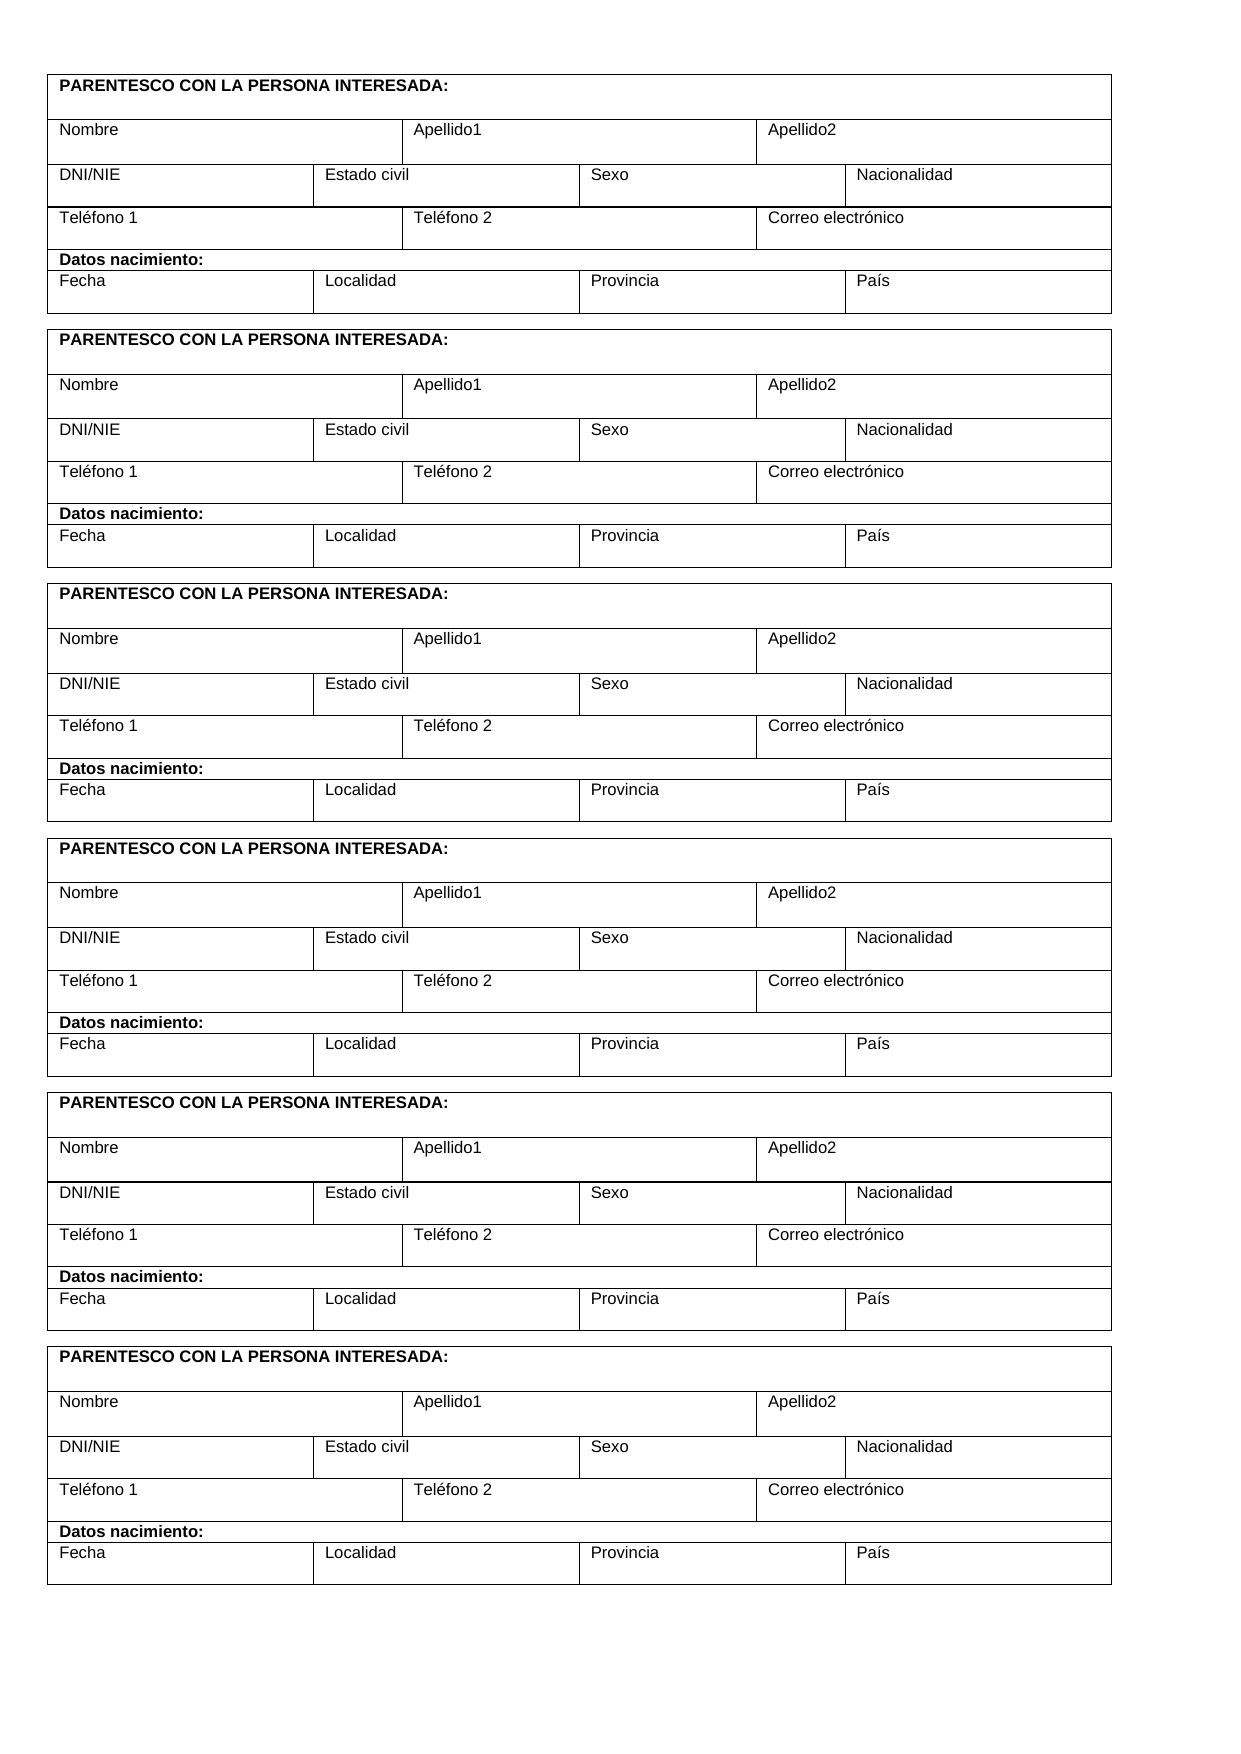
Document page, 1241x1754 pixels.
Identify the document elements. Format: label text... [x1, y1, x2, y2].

table_header PARENTESCO CON LA PERSONA INTERESADA: [48, 1093, 1111, 1137]
table_cell Sexo [580, 674, 845, 715]
table_cell Apellido2 [757, 629, 1111, 673]
table_cell Teléfono 1 [48, 716, 402, 757]
table_cell Estado civil [314, 419, 579, 461]
table_header PARENTESCO CON LA PERSONA INTERESADA: [48, 1347, 1111, 1391]
table_cell Estado civil [314, 674, 579, 715]
table_cell Sexo [580, 1437, 845, 1478]
table_cell Provincia [580, 1543, 845, 1584]
table_cell Apellido1 [403, 629, 756, 673]
table_cell Datos nacimiento: [48, 1522, 1111, 1542]
table_cell Teléfono 2 [403, 208, 756, 249]
table_cell Apellido1 [403, 1392, 756, 1436]
table_header PARENTESCO CON LA PERSONA INTERESADA: [48, 584, 1111, 628]
table_cell Nombre [48, 629, 402, 673]
table_cell Localidad [314, 1543, 579, 1584]
table_cell Nombre [48, 1138, 402, 1181]
table_cell Nombre [48, 1392, 402, 1436]
table_cell Fecha [48, 780, 313, 821]
table_cell Nacionalidad [846, 1183, 1111, 1224]
table_cell Localidad [314, 1289, 579, 1330]
table_cell Nombre [48, 375, 402, 418]
table_cell Apellido1 [403, 120, 756, 164]
table_cell Datos nacimiento: [48, 1013, 1111, 1033]
table_cell DNI/NIE [48, 419, 313, 461]
table_cell Nombre [48, 883, 402, 927]
table_cell Sexo [580, 1183, 845, 1224]
table_cell Fecha [48, 525, 313, 567]
table_cell Estado civil [314, 165, 579, 206]
table_cell Correo electrónico [757, 208, 1111, 249]
table_cell País [846, 271, 1111, 312]
table_cell Fecha [48, 1289, 313, 1330]
table_cell Apellido2 [757, 1138, 1111, 1181]
table_cell DNI/NIE [48, 1183, 313, 1224]
table_cell Nacionalidad [846, 1437, 1111, 1478]
table_cell Localidad [314, 525, 579, 567]
table_cell Correo electrónico [757, 1225, 1111, 1266]
table_cell Teléfono 2 [403, 1225, 756, 1266]
table_header PARENTESCO CON LA PERSONA INTERESADA: [48, 75, 1111, 119]
table_cell Correo electrónico [757, 1479, 1111, 1521]
table_cell DNI/NIE [48, 928, 313, 969]
table_cell Correo electrónico [757, 716, 1111, 757]
table_cell País [846, 1289, 1111, 1330]
table_cell Apellido2 [757, 120, 1111, 164]
table_cell Apellido1 [403, 1138, 756, 1181]
table_cell Teléfono 2 [403, 1479, 756, 1521]
table_cell Estado civil [314, 928, 579, 969]
table_header PARENTESCO CON LA PERSONA INTERESADA: [48, 330, 1111, 373]
table_cell Estado civil [314, 1183, 579, 1224]
table_cell Nombre [48, 120, 402, 164]
table_cell Correo electrónico [757, 462, 1111, 503]
table_cell Datos nacimiento: [48, 504, 1111, 524]
table_cell Nacionalidad [846, 674, 1111, 715]
table_cell Nacionalidad [846, 165, 1111, 206]
table_cell Teléfono 1 [48, 1225, 402, 1266]
table_cell Localidad [314, 780, 579, 821]
table_cell Localidad [314, 1034, 579, 1076]
table_cell País [846, 1034, 1111, 1076]
table_header PARENTESCO CON LA PERSONA INTERESADA: [48, 839, 1111, 882]
table_cell Nacionalidad [846, 419, 1111, 461]
table_cell Apellido2 [757, 375, 1111, 418]
table_cell Fecha [48, 1543, 313, 1584]
table_cell Nacionalidad [846, 928, 1111, 969]
table_cell DNI/NIE [48, 674, 313, 715]
table_cell Datos nacimiento: [48, 759, 1111, 779]
table_cell Sexo [580, 419, 845, 461]
table_cell Apellido2 [757, 1392, 1111, 1436]
table_cell Provincia [580, 1289, 845, 1330]
table_cell Teléfono 1 [48, 1479, 402, 1521]
table_cell Apellido1 [403, 883, 756, 927]
table_cell Provincia [580, 780, 845, 821]
table_cell Estado civil [314, 1437, 579, 1478]
table_cell Teléfono 2 [403, 716, 756, 757]
table_cell Fecha [48, 271, 313, 312]
table_cell Apellido1 [403, 375, 756, 418]
table_cell Sexo [580, 165, 845, 206]
table_cell Teléfono 2 [403, 462, 756, 503]
table_cell Localidad [314, 271, 579, 312]
table_cell DNI/NIE [48, 165, 313, 206]
table_cell Teléfono 1 [48, 208, 402, 249]
table_cell DNI/NIE [48, 1437, 313, 1478]
table_cell Teléfono 2 [403, 971, 756, 1012]
table_cell Apellido2 [757, 883, 1111, 927]
table_cell Sexo [580, 928, 845, 969]
table_cell Provincia [580, 1034, 845, 1076]
table_cell Datos nacimiento: [48, 1267, 1111, 1287]
table_cell Fecha [48, 1034, 313, 1076]
table_cell Provincia [580, 525, 845, 567]
table_cell Teléfono 1 [48, 462, 402, 503]
table_cell Provincia [580, 271, 845, 312]
table_cell Teléfono 1 [48, 971, 402, 1012]
table_cell País [846, 525, 1111, 567]
table_cell Datos nacimiento: [48, 250, 1111, 270]
table_cell País [846, 1543, 1111, 1584]
table_cell País [846, 780, 1111, 821]
table_cell Correo electrónico [757, 971, 1111, 1012]
